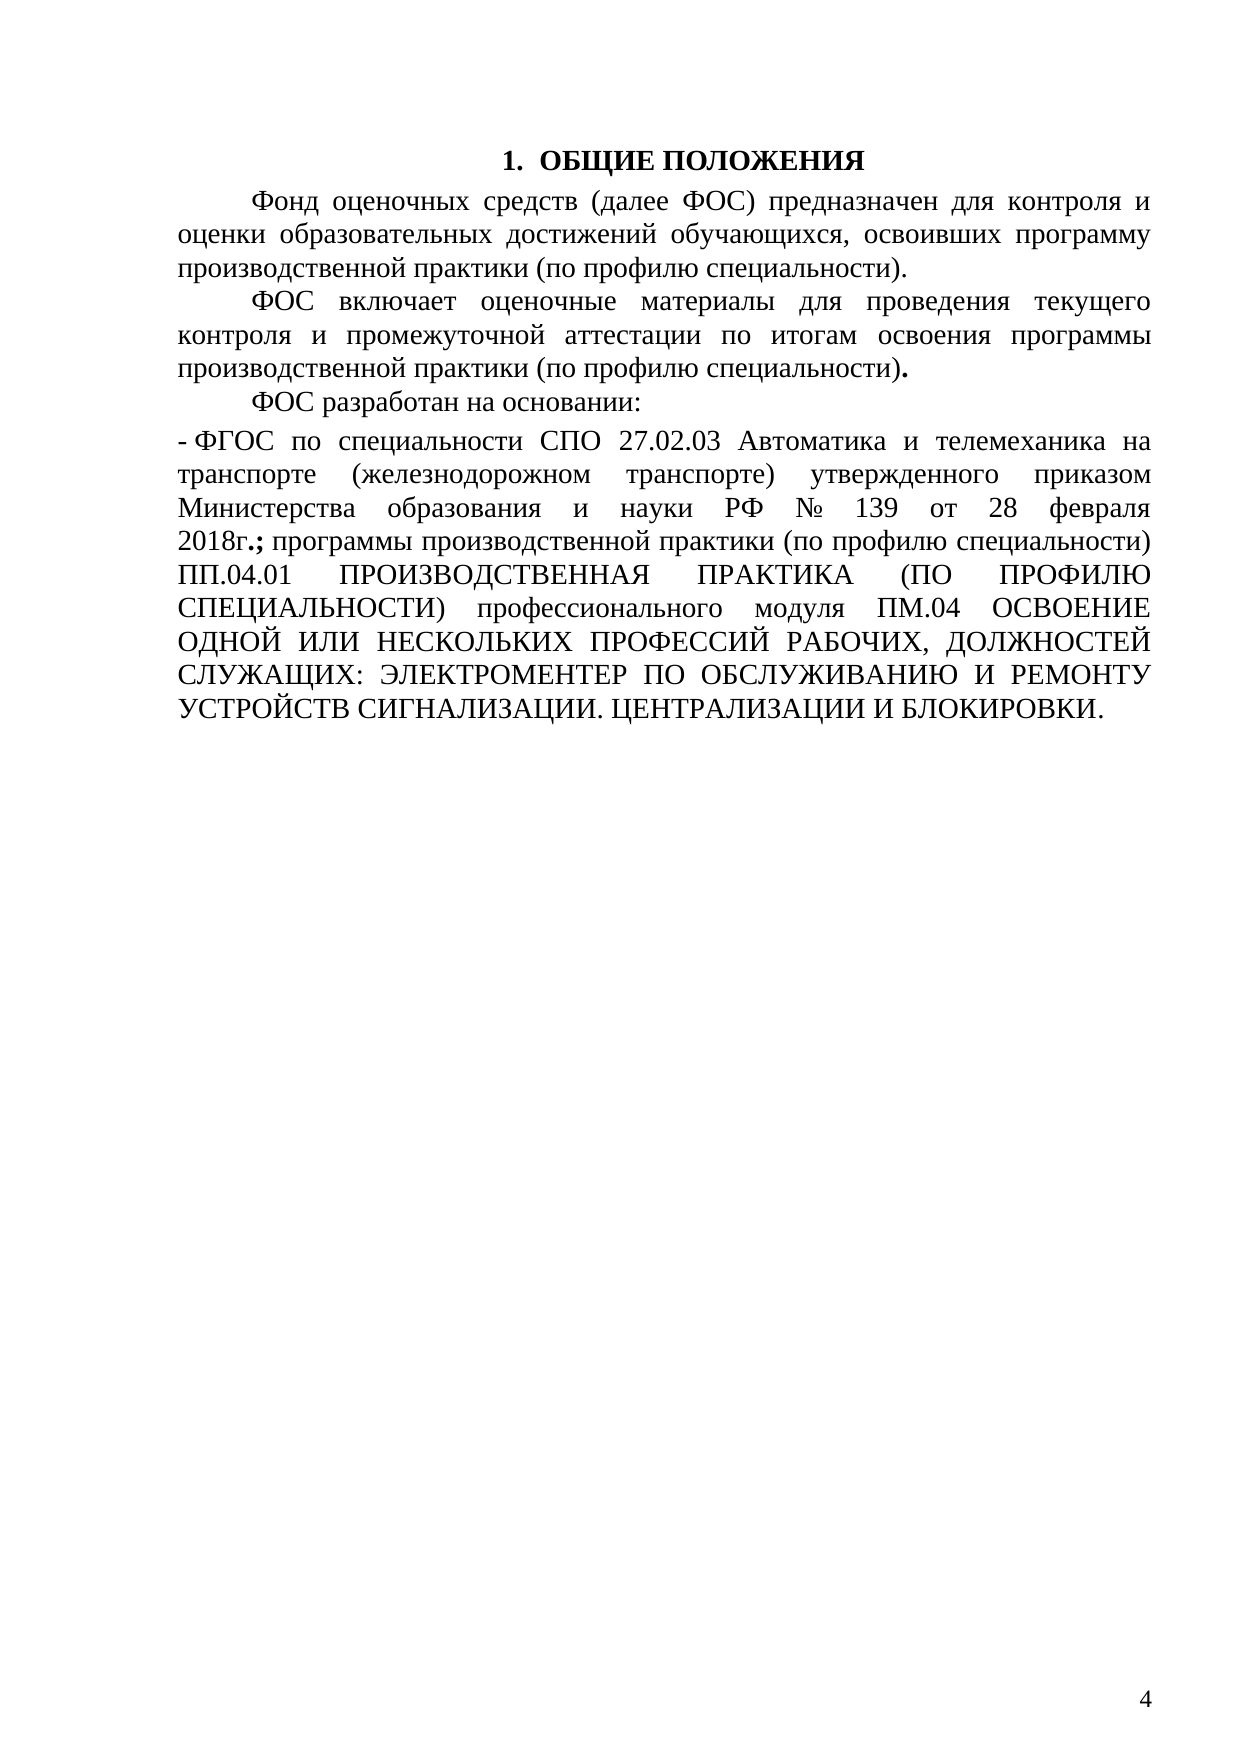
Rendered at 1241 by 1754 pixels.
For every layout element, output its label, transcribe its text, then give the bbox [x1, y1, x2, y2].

subtitle ОБЩИЕ ПОЛОЖЕНИЯ [215, 143, 1152, 177]
text Фонд оценочных средств (далее ФОС) предназначен для контроля и оценки образовательных достижений обучающихся, освоивших программу производственной практики (по профилю специальности). [177, 183, 1152, 283]
text - ФГОС по специальности СПО 27.02.03 Автоматика и телемеханика на транспорте (железнодорожном транспорте) утвержденного приказом Министерства образования и науки РФ № 139 от 28 февраля 2018г.; программы производственной практики (по профилю специальности) ПП.04.01 ПРОИЗВОДСТВЕННАЯ ПРАКТИКА (ПО ПРОФИЛЮ СПЕЦИАЛЬНОСТИ) профессионального модуля ПМ.04 ОСВОЕНИЕ ОДНОЙ ИЛИ НЕСКОЛЬКИХ ПРОФЕССИЙ РАБОЧИХ, ДОЛЖНОСТЕЙ СЛУЖАЩИХ: ЭЛЕКТРОМЕНТЕР ПО ОБСЛУЖИВАНИЮ И РЕМОНТУ УСТРОЙСТВ СИГНАЛИЗАЦИИ. ЦЕНТРАЛИЗАЦИИ И БЛОКИРОВКИ. [177, 456, 1152, 724]
text ФОС включает оценочные материалы для проведения текущего контроля и промежуточной аттестации по итогам освоения программы производственной практики (по профилю специальности). [177, 283, 1152, 384]
text ФОС разработан на основании: [177, 384, 1152, 418]
